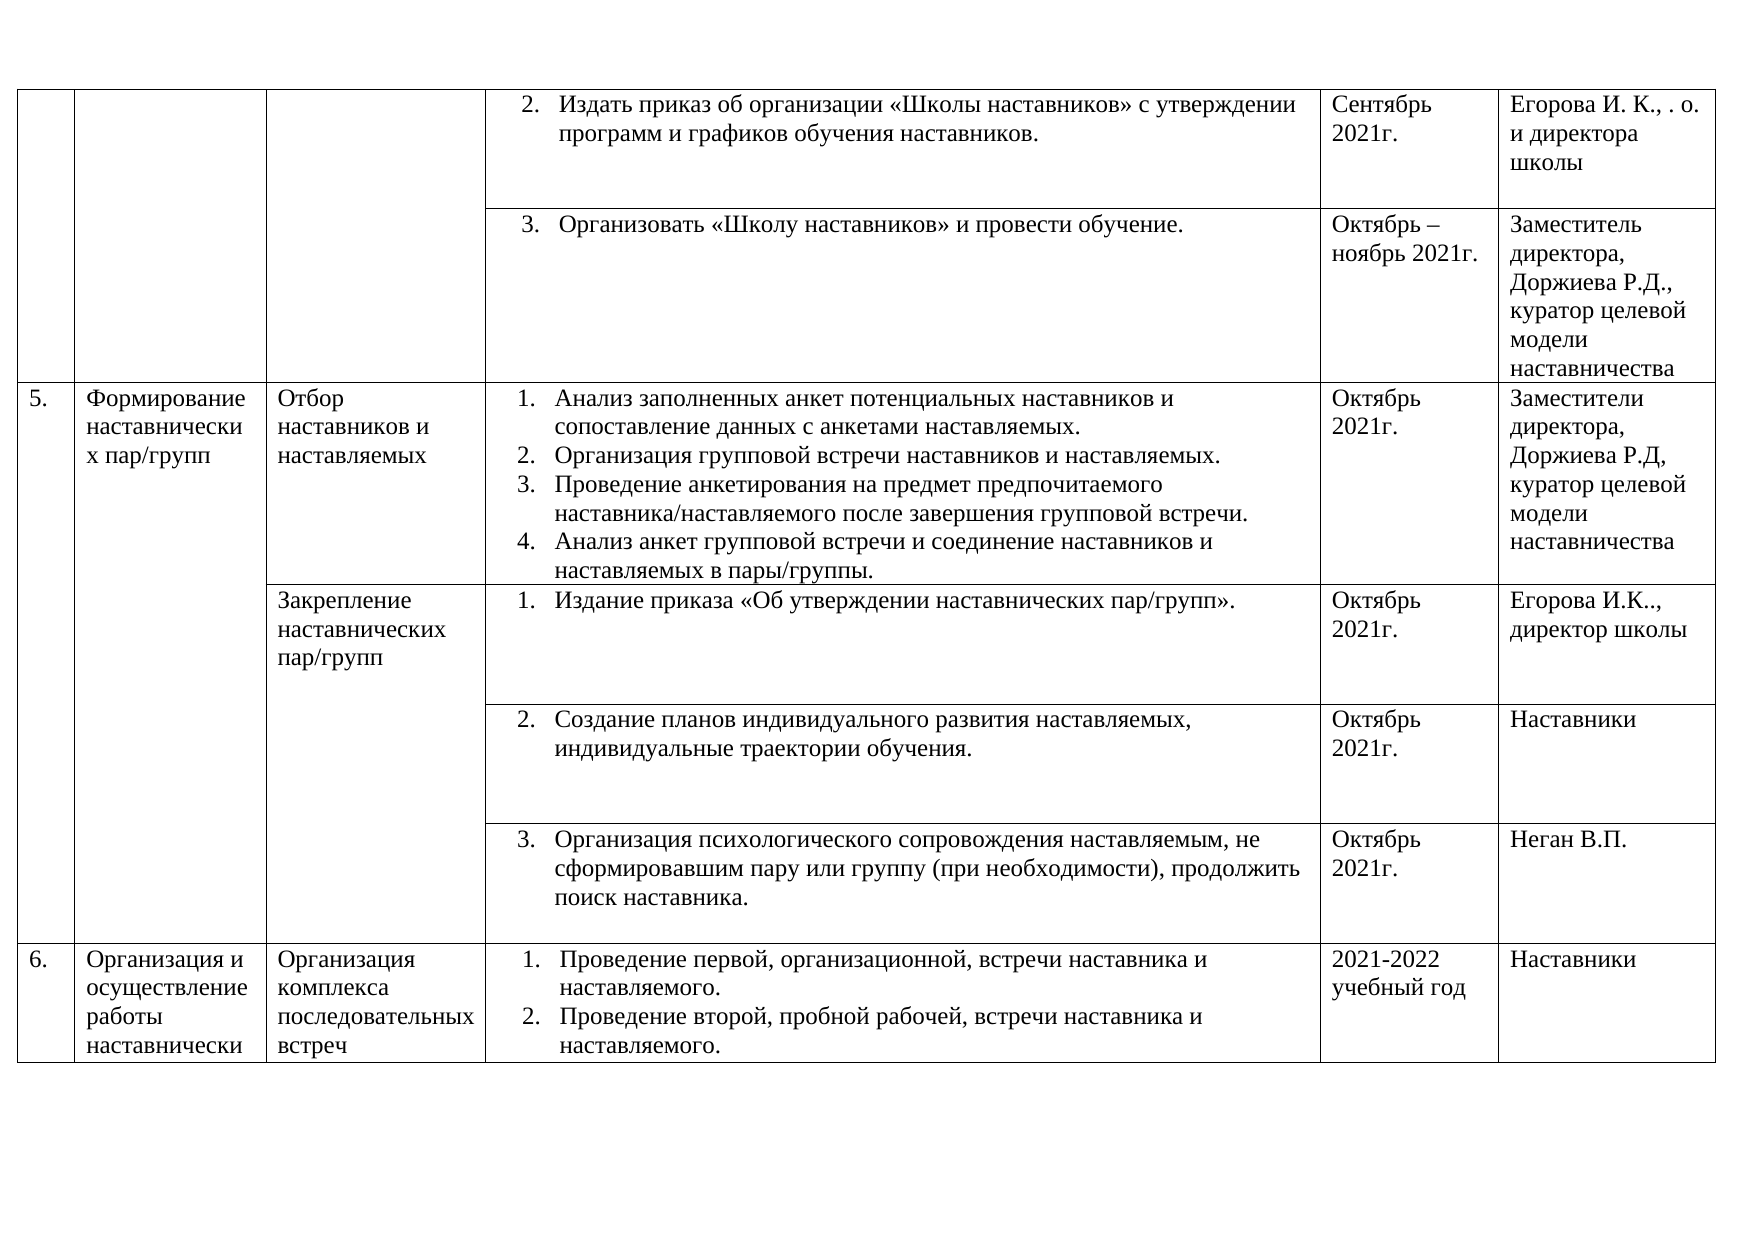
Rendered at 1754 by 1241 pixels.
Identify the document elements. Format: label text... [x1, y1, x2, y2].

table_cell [75, 944, 266, 1062]
table_cell Отбор наставников и наставляемых [267, 383, 485, 584]
table_cell Организовать «Школу наставников» и провести обучение. [486, 209, 1320, 382]
table_cell Октябрь 2021г. [1321, 705, 1498, 823]
table_cell Издать приказ об организации «Школы наставников» с утверждении программ и графиков обучения наставников. [486, 90, 1320, 208]
table_cell Октябрь 2021г. [1321, 585, 1498, 703]
table_cell Сентябрь 2021г. [1321, 90, 1498, 208]
table_cell Наставники [1499, 705, 1715, 823]
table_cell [486, 944, 1320, 1062]
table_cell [1321, 944, 1498, 1062]
table_cell Анализ заполненных анкет потенциальных наставников и сопоставление данных с анкетами наставляемых. Организация групповой встречи наставников и наставляемых. Проведение анкетирования на предмет предпочитаемого наставника/наставляемого после завершения групповой встречи. Анализ анкет групповой встречи и соединение наставников и наставляемых в пары/группы. [486, 383, 1320, 584]
table_cell Заместители директора, Доржиева Р.Д, куратор целевой модели наставничества [1499, 383, 1715, 584]
table_cell Егорова И. К., . о. и директора школы [1499, 90, 1715, 208]
table_cell Формирование наставнических пар/групп [75, 383, 266, 943]
table_cell Октябрь 2021г. [1321, 824, 1498, 943]
table_cell 5. [18, 383, 74, 943]
table_cell Создание планов индивидуального развития наставляемых, индивидуальные траектории обучения. [486, 705, 1320, 823]
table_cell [267, 90, 485, 382]
table_cell Организация психологического сопровождения наставляемым, не сформировавшим пару или группу (при необходимости), продолжить поиск наставника. [486, 824, 1320, 943]
table_cell Издание приказа «Об утверждении наставнических пар/групп». [486, 585, 1320, 703]
table_cell Октябрь 2021г. [1321, 383, 1498, 584]
table_cell 6. [18, 944, 74, 1062]
table_cell Закрепление наставнических пар/групп [267, 585, 485, 943]
table_cell Неган В.П. [1499, 824, 1715, 943]
table_cell Егорова И.К.., директор школы [1499, 585, 1715, 703]
table_cell Заместитель директора, Доржиева Р.Д., куратор целевой модели наставничества [1499, 209, 1715, 382]
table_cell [267, 944, 485, 1062]
table_cell Наставники [1499, 944, 1715, 1062]
table_cell Октябрь – ноябрь 2021г. [1321, 209, 1498, 382]
